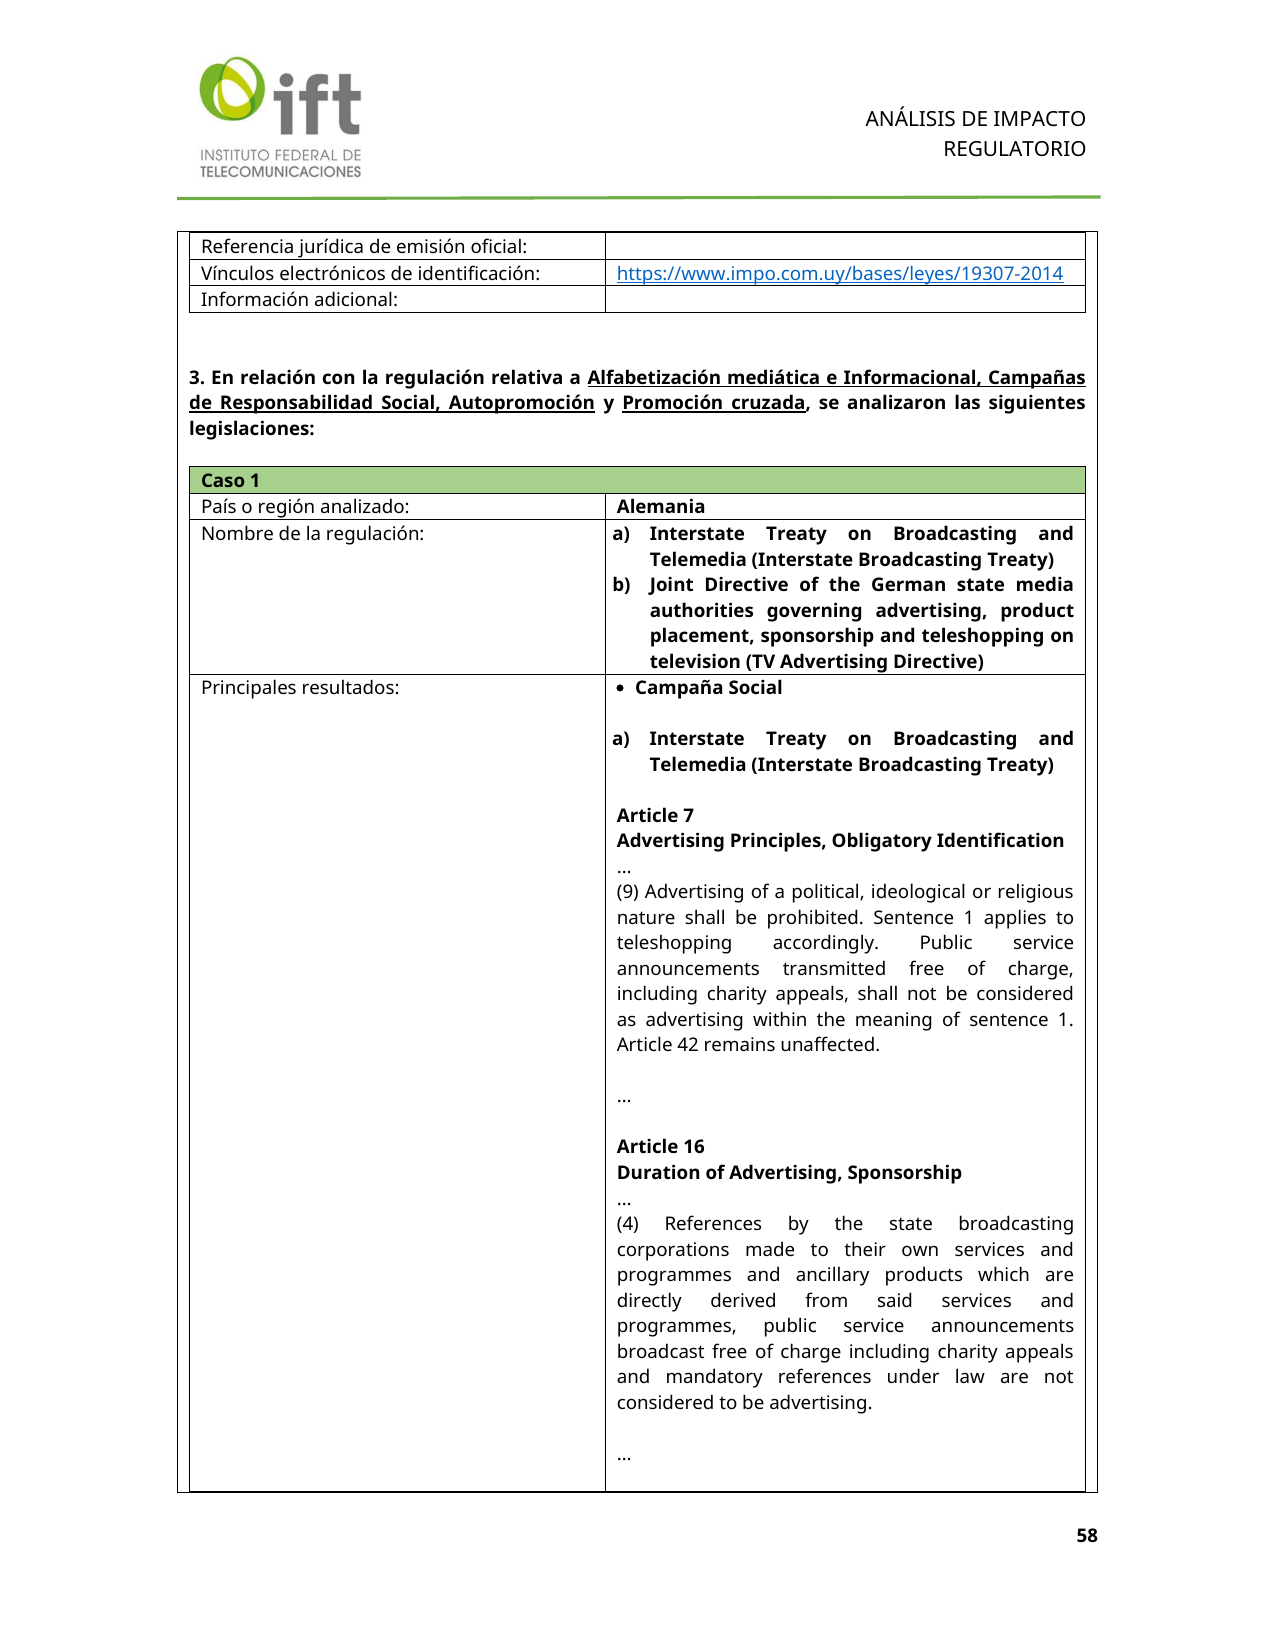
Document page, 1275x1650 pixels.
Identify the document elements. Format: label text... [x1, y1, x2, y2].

picture [177, 52, 390, 196]
